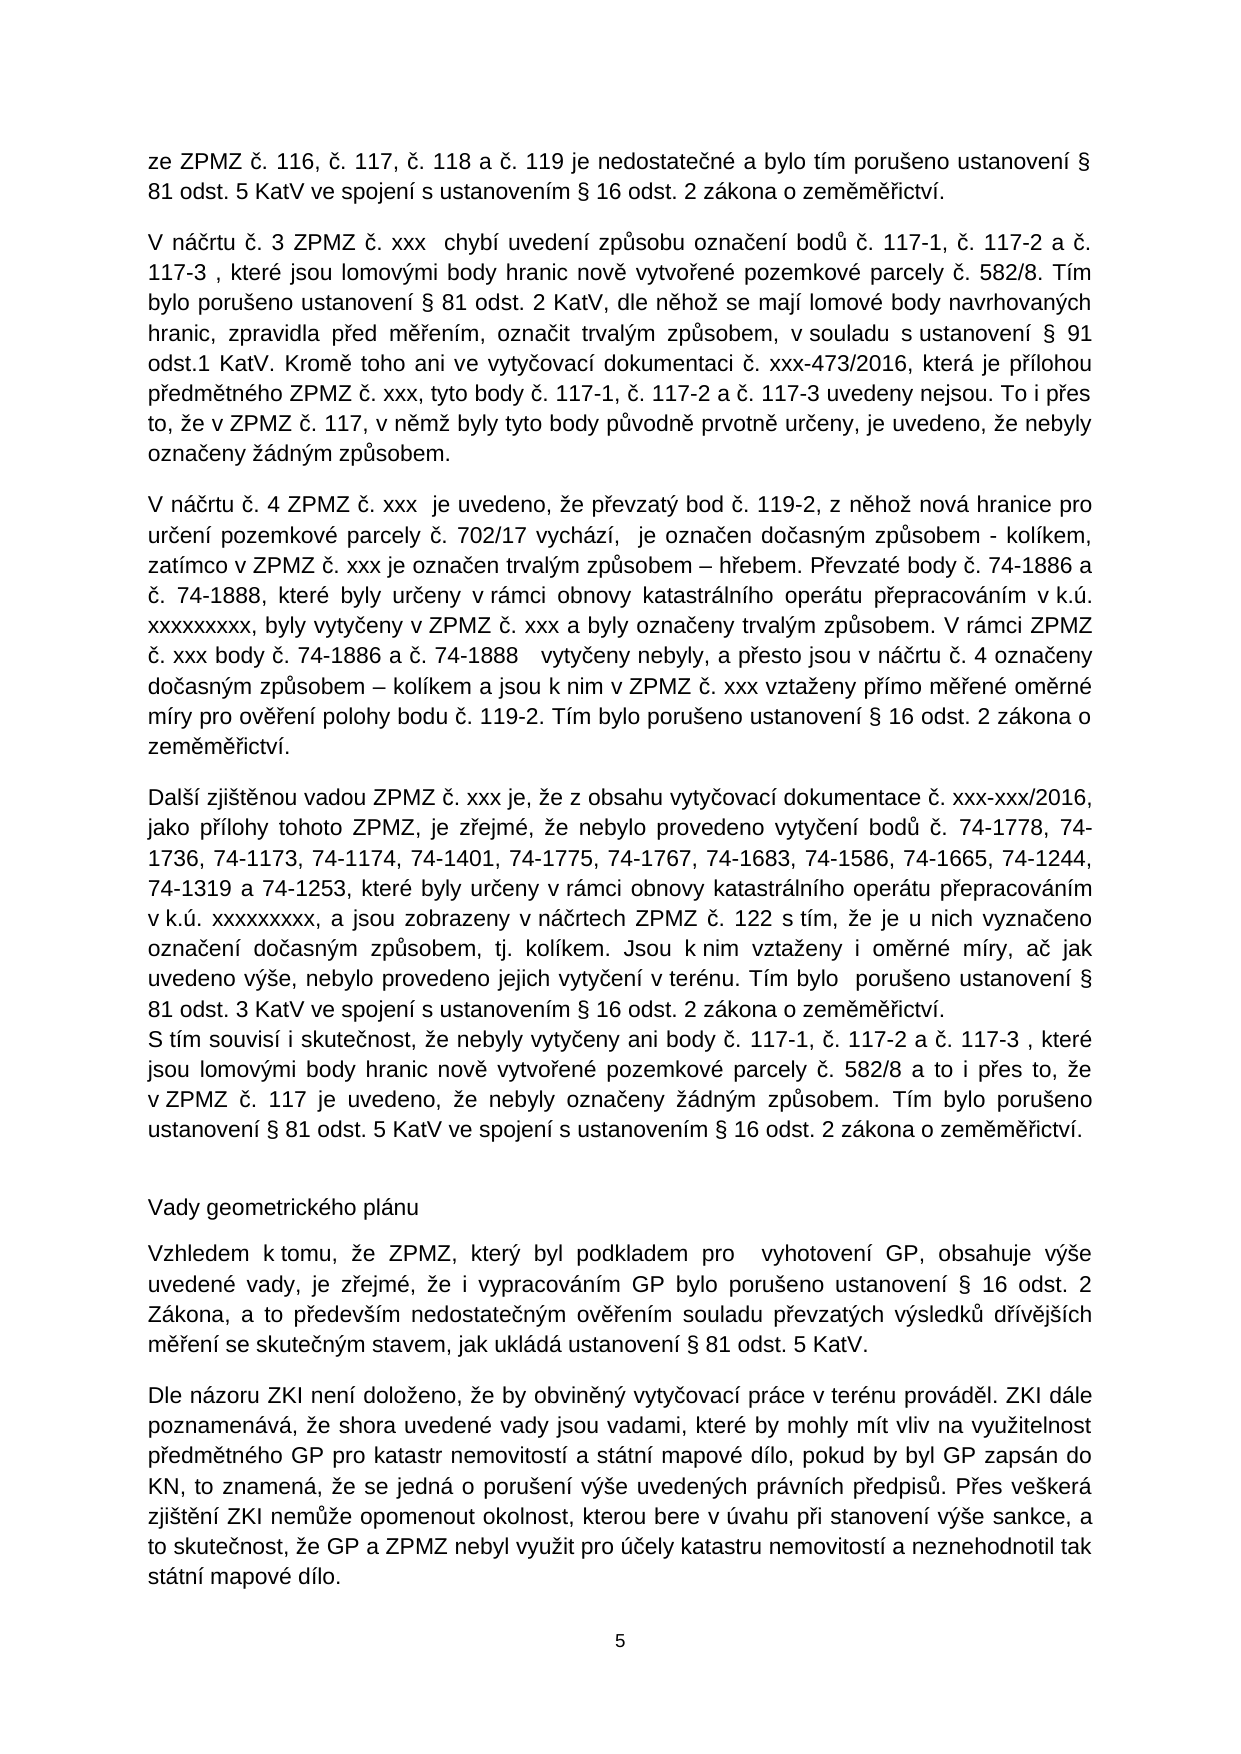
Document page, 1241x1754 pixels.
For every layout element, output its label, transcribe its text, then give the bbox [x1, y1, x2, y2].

text Vady geometrického plánu [148, 1193, 1093, 1220]
text V náčrtu č. 3 ZPMZ č. xxx chybí uvedení způsobu označení bodů č. 117-1, č. 117-2 a č. 117-3 , které jsou lomovými body hranic nově vytvořené pozemkové parcely č. 582/8. Tím bylo porušeno ustanovení § 81 odst. 2 KatV, dle něhož se mají lomové body navrhovaných hranic, zpravidla před měřením, označit trvalým způsobem, v souladu s ustanovení § 91 odst.1 KatV. Kromě toho ani ve vytyčovací dokumentaci č. xxx-473/2016, která je přílohou předmětného ZPMZ č. xxx, tyto body č. 117-1, č. 117-2 a č. 117-3 uvedeny nejsou. To i přes to, že v ZPMZ č. 117, v němž byly tyto body původně prvotně určeny, je uvedeno, že nebyly označeny žádným způsobem. [148, 229, 1093, 467]
text V náčrtu č. 4 ZPMZ č. xxx je uvedeno, že převzatý bod č. 119-2, z něhož nová hranice pro určení pozemkové parcely č. 702/17 vychází, je označen dočasným způsobem - kolíkem, zatímco v ZPMZ č. xxx je označen trvalým způsobem – hřebem. Převzaté body č. 74-1886 a č. 74-1888, které byly určeny v rámci obnovy katastrálního operátu přepracováním v k.ú. xxxxxxxxx, byly vytyčeny v ZPMZ č. xxx a byly označeny trvalým způsobem. V rámci ZPMZ č. xxx body č. 74-1886 a č. 74-1888 vytyčeny nebyly, a přesto jsou v náčrtu č. 4 označeny dočasným způsobem – kolíkem a jsou k nim v ZPMZ č. xxx vztaženy přímo měřené oměrné míry pro ověření polohy bodu č. 119-2. Tím bylo porušeno ustanovení § 16 odst. 2 zákona o zeměměřictví. [148, 491, 1093, 759]
text Další zjištěnou vadou ZPMZ č. xxx je, že z obsahu vytyčovací dokumentace č. xxx-xxx/2016, jako přílohy tohoto ZPMZ, je zřejmé, že nebylo provedeno vytyčení bodů č. 74-1778, 74-1736, 74-1173, 74-1174, 74-1401, 74-1775, 74-1767, 74-1683, 74-1586, 74-1665, 74-1244, 74-1319 a 74-1253, které byly určeny v rámci obnovy katastrálního operátu přepracováním v k.ú. xxxxxxxxx, a jsou zobrazeny v náčrtech ZPMZ č. 122 s tím, že je u nich vyznačeno označení dočasným způsobem, tj. kolíkem. Jsou k nim vztaženy i oměrné míry, ač jak uvedeno výše, nebylo provedeno jejich vytyčení v terénu. Tím bylo porušeno ustanovení § 81 odst. 3 KatV ve spojení s ustanovením § 16 odst. 2 zákona o zeměměřictví. [148, 784, 1093, 1022]
text Vzhledem k tomu, že ZPMZ, který byl podkladem pro vyhotovení GP, obsahuje výše uvedené vady, je zřejmé, že i vypracováním GP bylo porušeno ustanovení § 16 odst. 2 Zákona, a to především nedostatečným ověřením souladu převzatých výsledků dřívějších měření se skutečným stavem, jak ukládá ustanovení § 81 odst. 5 KatV. [148, 1240, 1093, 1357]
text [148, 148, 1093, 204]
text S tím souvisí i skutečnost, že nebyly vytyčeny ani body č. 117-1, č. 117-2 a č. 117-3 , které jsou lomovými body hranic nově vytvořené pozemkové parcely č. 582/8 a to i přes to, že v ZPMZ č. 117 je uvedeno, že nebyly označeny žádným způsobem. Tím bylo porušeno ustanovení § 81 odst. 5 KatV ve spojení s ustanovením § 16 odst. 2 zákona o zeměměřictví. [148, 1026, 1093, 1143]
text Dle názoru ZKI není doloženo, že by obviněný vytyčovací práce v terénu prováděl. ZKI dále poznamenává, že shora uvedené vady jsou vadami, které by mohly mít vliv na využitelnost předmětného GP pro katastr nemovitostí a státní mapové dílo, pokud by byl GP zapsán do KN, to znamená, že se jedná o porušení výše uvedených právních předpisů. Přes veškerá zjištění ZKI nemůže opomenout okolnost, kterou bere v úvahu při stanovení výše sankce, a to skutečnost, že GP a ZPMZ nebyl využit pro účely katastru nemovitostí a neznehodnotil tak státní mapové dílo. [148, 1382, 1093, 1589]
